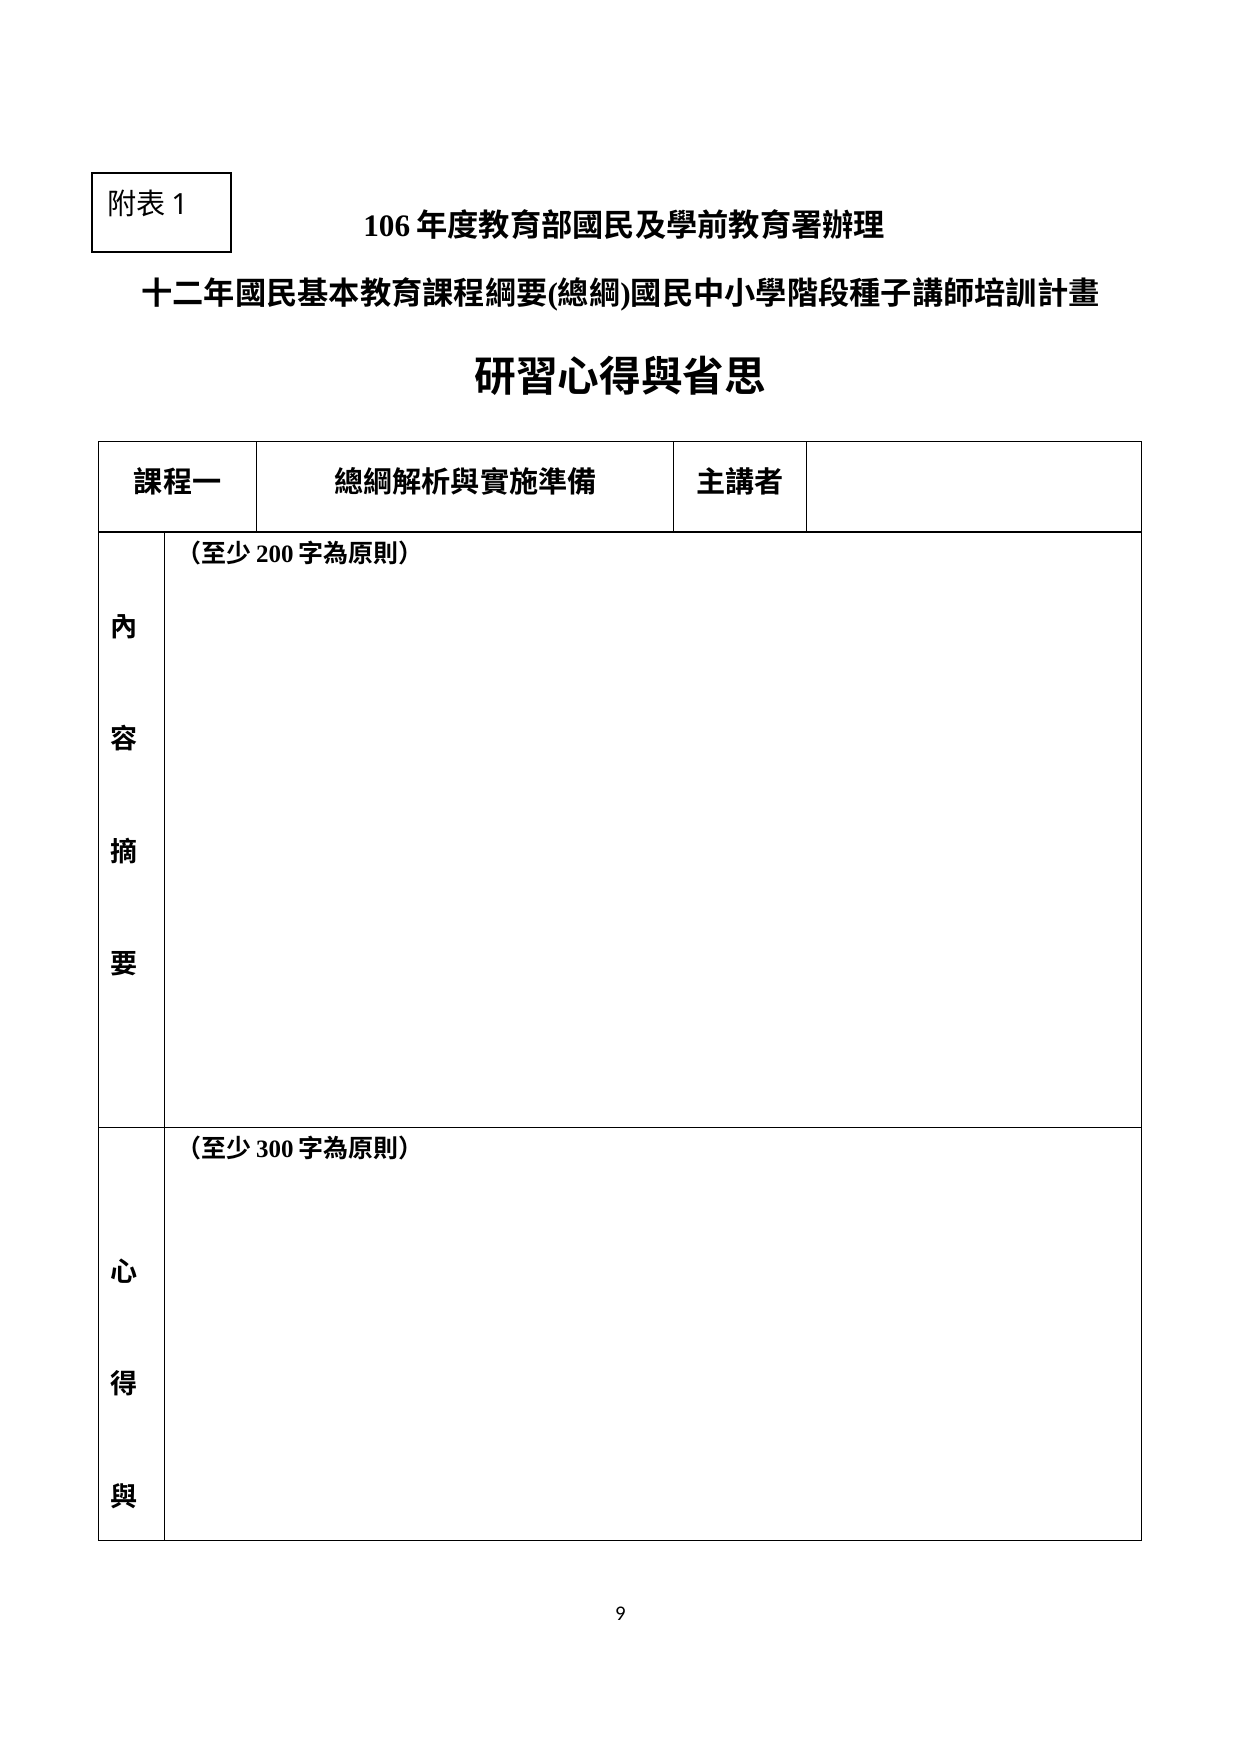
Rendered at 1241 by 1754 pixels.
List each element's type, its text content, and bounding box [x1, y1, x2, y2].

table_header 主講者 [674, 442, 806, 531]
text 106年度教育部國民及學前教育署辦理 [232, 200, 1128, 246]
table_header 課程一 [99, 442, 256, 531]
table_header [807, 442, 1141, 531]
table_cell 內容摘要 [99, 533, 164, 1127]
table_cell （至少200字為原則） [165, 533, 1141, 1127]
table_header 總綱解析與實施準備 [257, 442, 673, 531]
table_cell 心得與省思 [99, 1128, 164, 1540]
text 十二年國民基本教育課程綱要(總綱)國民中小學階段種子講師培訓計畫 [112, 268, 1128, 313]
table_cell （至少300字為原則） [165, 1128, 1141, 1540]
text 研習心得與省思 [112, 336, 1128, 411]
